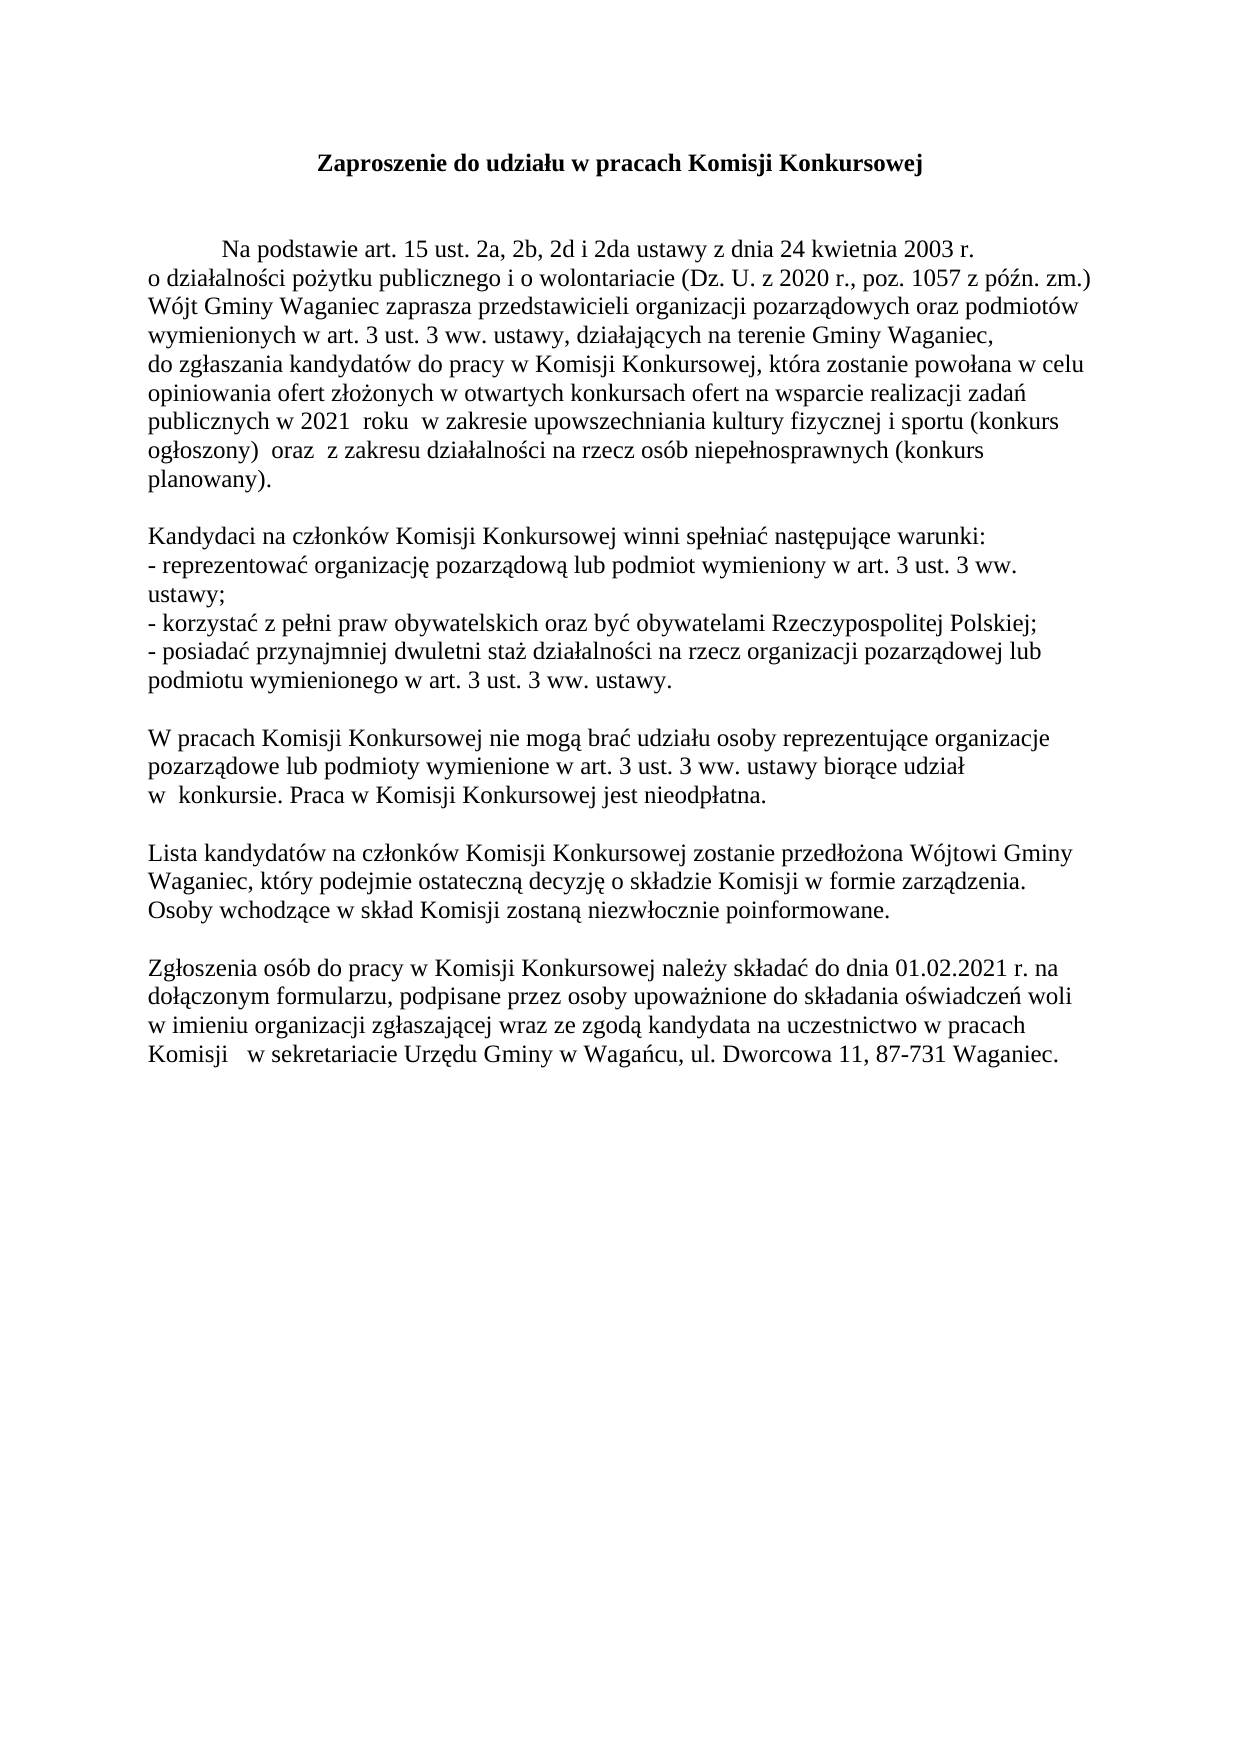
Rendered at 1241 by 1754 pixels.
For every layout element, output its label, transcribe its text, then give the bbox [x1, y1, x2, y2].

text Na podstawie art. 15 ust. 2a, 2b, 2d i 2da ustawy z dnia 24 kwietnia 2003 r. o działalności pożytku publicznego i o wolontariacie (Dz. U. z 2020 r., poz. 1057 z późn. zm.) Wójt Gminy Waganiec zaprasza przedstawicieli organizacji pozarządowych oraz podmiotów wymienionych w art. 3 ust. 3 ww. ustawy, działających na terenie Gminy Waganiec, do zgłaszania kandydatów do pracy w Komisji Konkursowej, która zostanie powołana w celu opiniowania ofert złożonych w otwartych konkursach ofert na wsparcie realizacji zadań publicznych w 2021 roku w zakresie upowszechniania kultury fizycznej i sportu (konkurs ogłoszony) oraz z zakresu działalności na rzecz osób niepełnosprawnych (konkurs planowany). [148, 234, 1093, 493]
text W pracach Komisji Konkursowej nie mogą brać udziału osoby reprezentujące organizacje pozarządowe lub podmioty wymienione w art. 3 ust. 3 ww. ustawy biorące udział w konkursie. Praca w Komisji Konkursowej jest nieodpłatna. [148, 723, 1093, 809]
text Kandydaci na członków Komisji Konkursowej winni spełniać następujące warunki: [148, 521, 1093, 550]
text Lista kandydatów na członków Komisji Konkursowej zostanie przedłożona Wójtowi Gminy Waganiec, który podejmie ostateczną decyzję o składzie Komisji w formie zarządzenia. Osoby wchodzące w skład Komisji zostaną niezwłocznie poinformowane. [148, 838, 1093, 924]
text - posiadać przynajmniej dwuletni staż działalności na rzecz organizacji pozarządowej lub podmiotu wymienionego w art. 3 ust. 3 ww. ustawy. [148, 636, 1093, 694]
text - korzystać z pełni praw obywatelskich oraz być obywatelami Rzeczypospolitej Polskiej; [148, 608, 1093, 636]
text - reprezentować organizację pozarządową lub podmiot wymieniony w art. 3 ust. 3 ww. ustawy; [148, 550, 1093, 608]
text Zaproszenie do udziału w pracach Komisji Konkursowej [148, 148, 1093, 176]
text Zgłoszenia osób do pracy w Komisji Konkursowej należy składać do dnia 01.02.2021 r. na dołączonym formularzu, podpisane przez osoby upoważnione do składania oświadczeń woli w imieniu organizacji zgłaszającej wraz ze zgodą kandydata na uczestnictwo w pracach Komisji w sekretariacie Urzędu Gminy w Wagańcu, ul. Dworcowa 11, 87-731 Waganiec. [148, 953, 1093, 1068]
